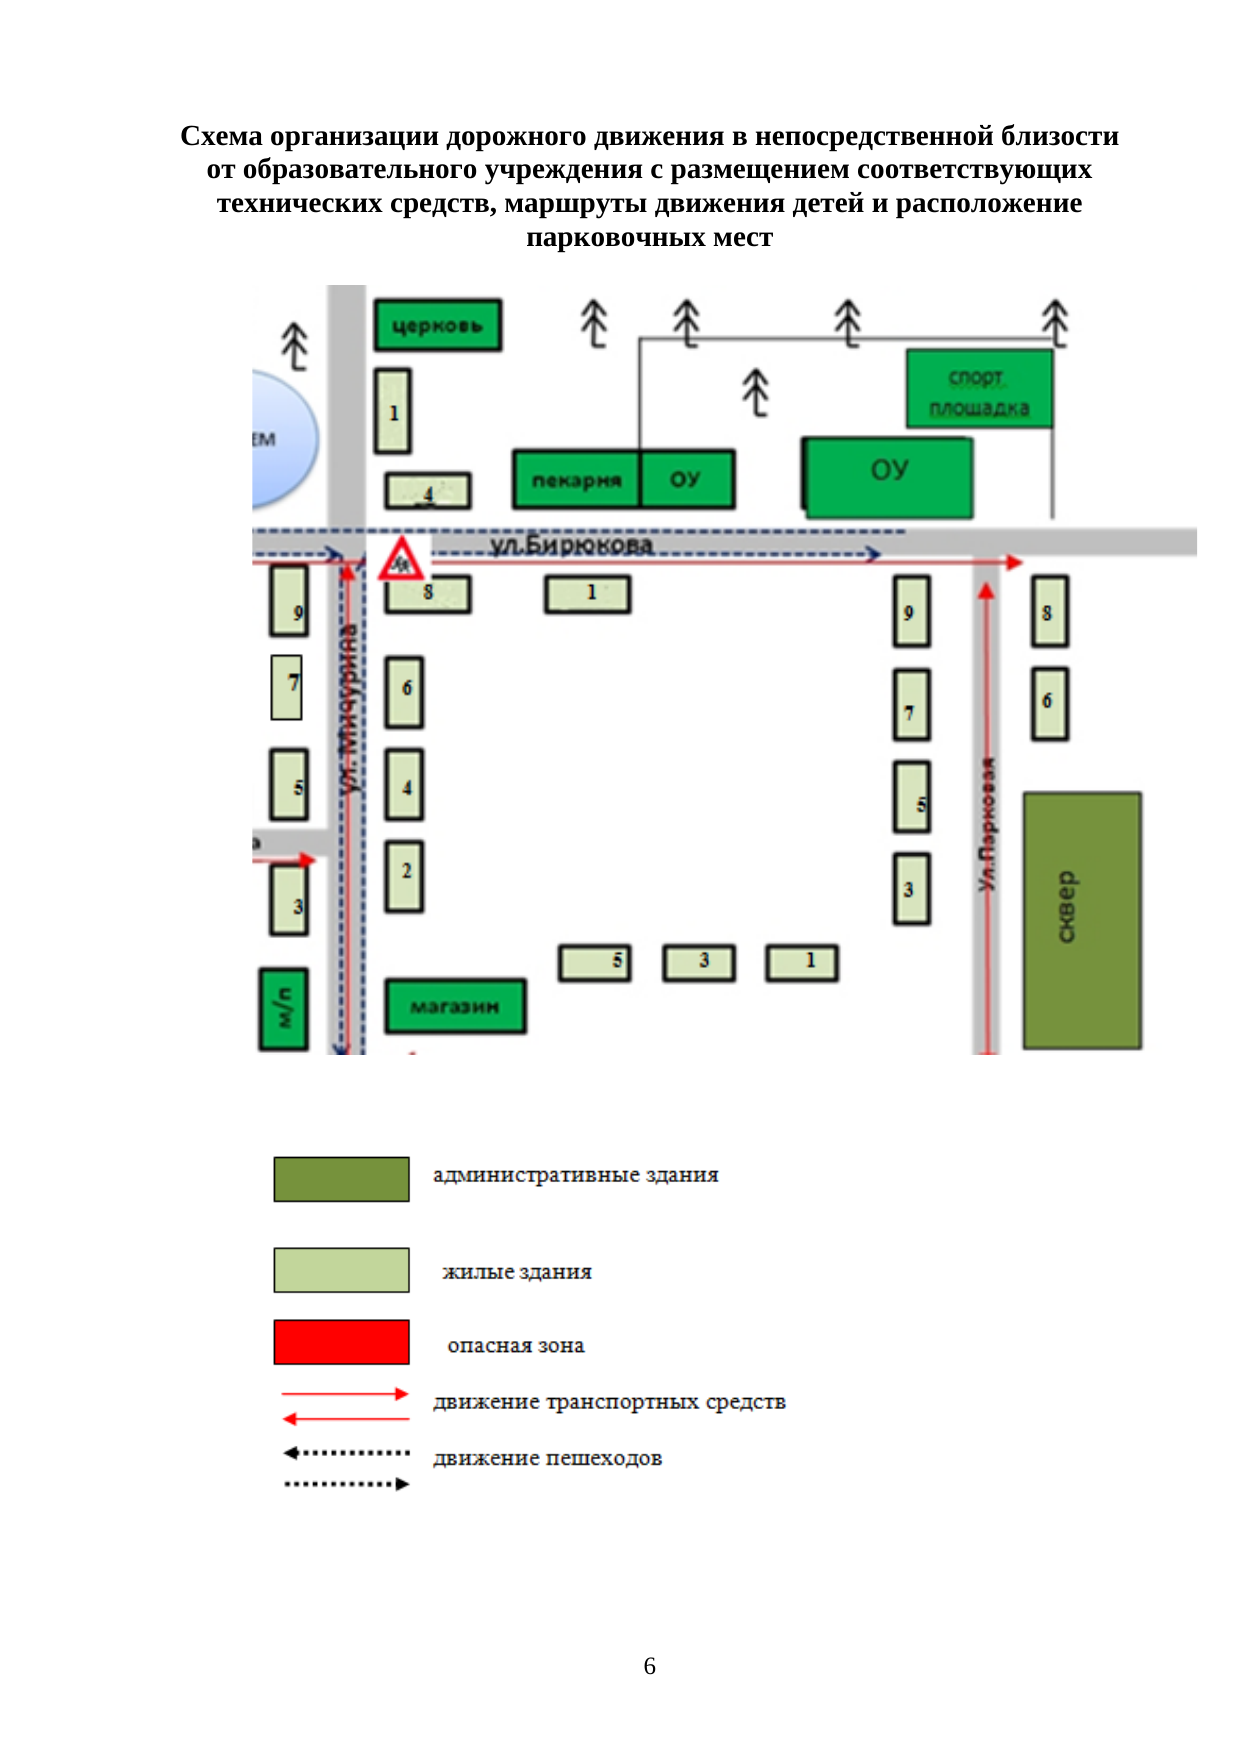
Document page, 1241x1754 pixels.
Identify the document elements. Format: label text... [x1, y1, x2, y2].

picture [252, 1121, 853, 1506]
picture [252, 285, 1198, 1055]
text Схема организации дорожного движения в непосредственной близости от образовательного учреждения с размещением соответствующих технических средств, маршруты движения детей и расположение парковочных мест [177, 118, 1122, 252]
